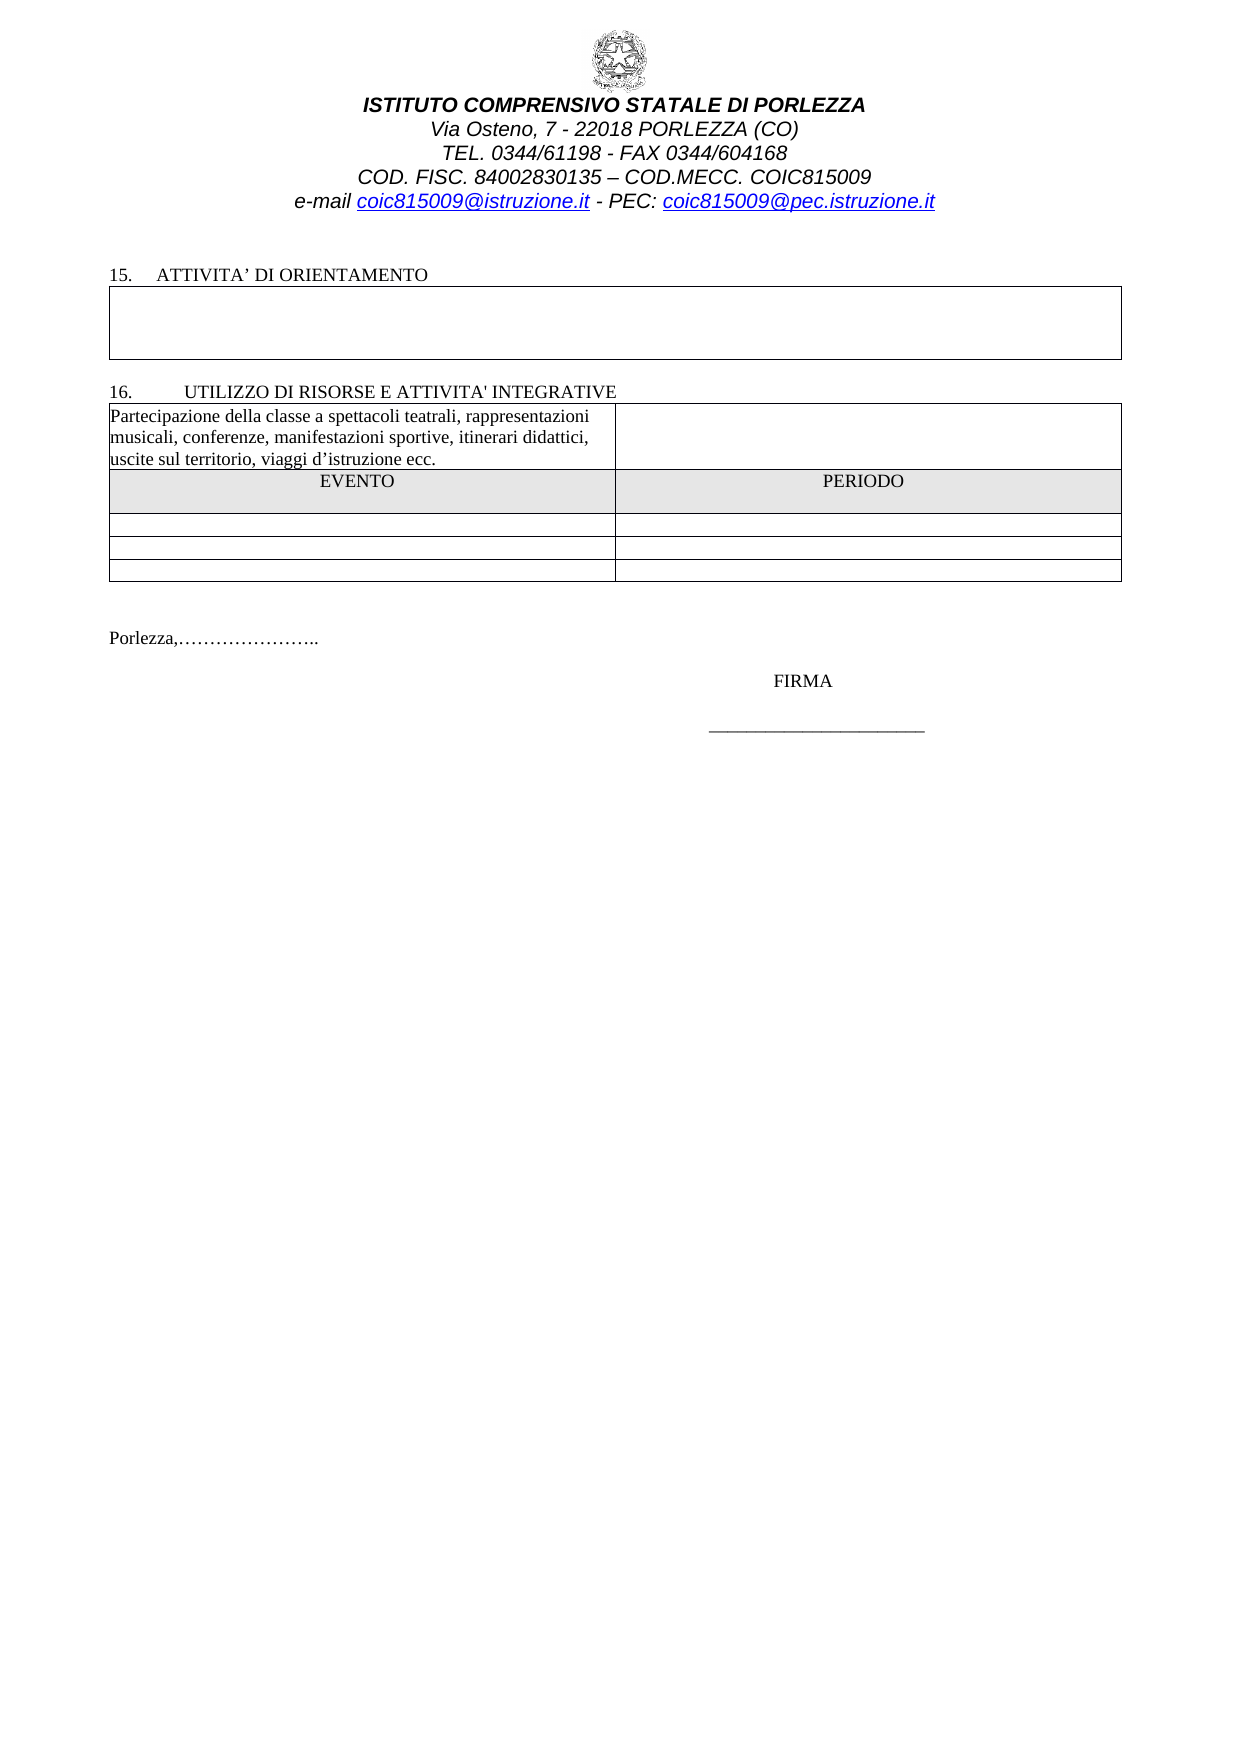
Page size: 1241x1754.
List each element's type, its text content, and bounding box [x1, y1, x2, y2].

table_cell [110, 560, 615, 581]
list UTILIZZO DI RISORSE E ATTIVITA' INTEGRATIVE [109, 381, 1122, 403]
table_cell [110, 514, 615, 536]
table_header [616, 404, 1121, 469]
table_cell [616, 514, 1121, 536]
text FIRMA [409, 670, 1122, 691]
picture [581, 29, 650, 94]
table_cell [616, 537, 1121, 558]
table_cell PERIODO [616, 470, 1121, 513]
table_cell EVENTO [110, 470, 615, 513]
text Porlezza,………………….. [109, 627, 1122, 648]
table_cell [616, 560, 1121, 581]
table_header [110, 287, 1121, 359]
table_header Partecipazione della classe a spettacoli teatrali, rappresentazioni musicali, conferenze, manifestazioni sportive, itinerari didattici, uscite sul territorio, viaggi d’istruzione ecc. [110, 404, 615, 469]
text _______________________ [109, 713, 1122, 734]
table_cell [110, 537, 615, 558]
list ATTIVITA’ DI ORIENTAMENTO [109, 264, 1122, 286]
